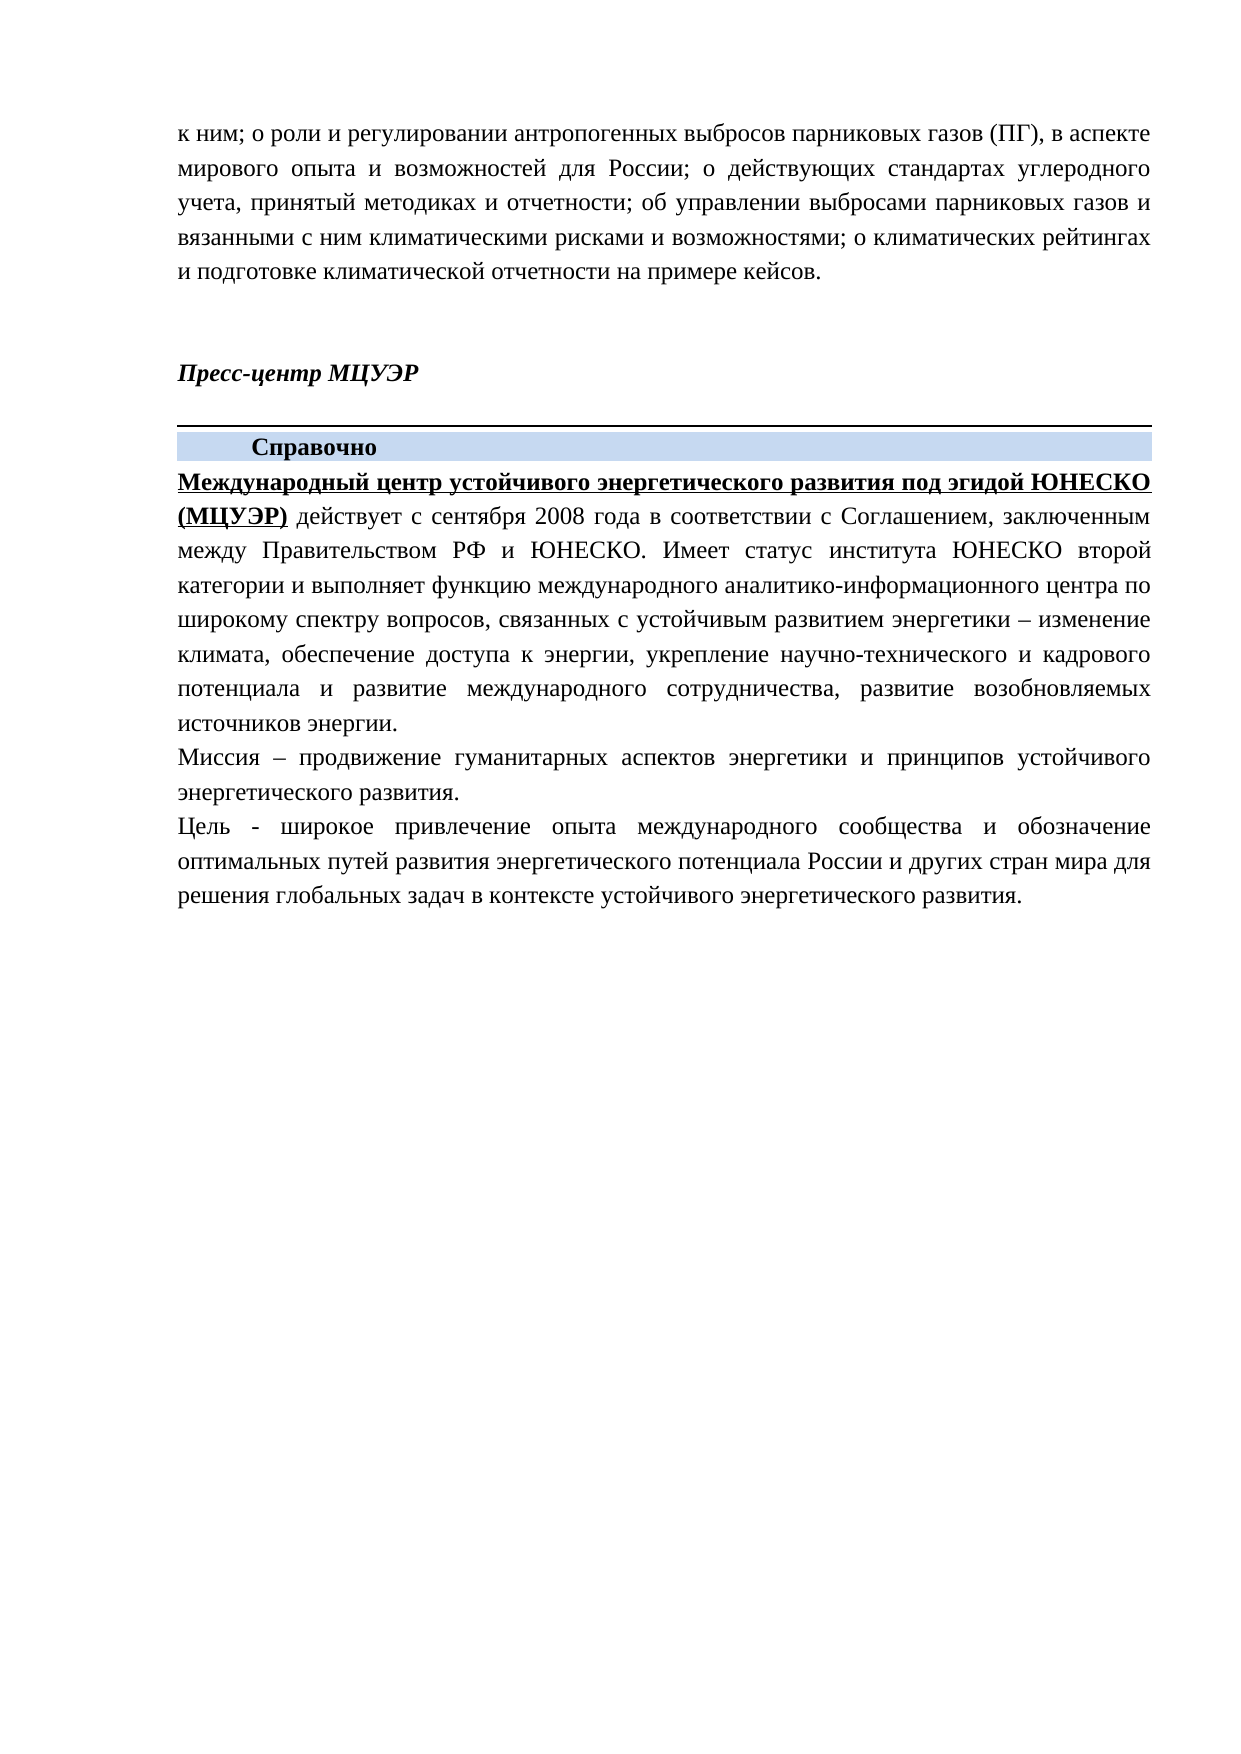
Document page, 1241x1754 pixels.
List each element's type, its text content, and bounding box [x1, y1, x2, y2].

text Справочно [177, 432, 1152, 461]
text Международный центр устойчивого энергетического развития под эгидой ЮНЕСКО (МЦУЭР) действует с сентября 2008 года в соответствии с Соглашением, заключенным между Правительством РФ и ЮНЕСКО. Имеет статус института ЮНЕСКО второй категории и выполняет функцию международного аналитико-информационного центра по широкому спектру вопросов, связанных с устойчивым развитием энергетики – изменение климата, обеспечение доступа к энергии, укрепление научно-технического и кадрового потенциала и развитие международного сотрудничества, развитие возобновляемых источников энергии. [177, 493, 1152, 737]
text Миссия – продвижение гуманитарных аспектов энергетики и принципов устойчивого энергетического развития. [177, 742, 1152, 806]
text Цель - широкое привлечение опыта международного сообщества и обозначение оптимальных путей развития энергетического потенциала России и других стран мира для решения глобальных задач в контексте устойчивого энергетического развития. [177, 811, 1152, 909]
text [177, 118, 1152, 285]
text Пресс-центр МЦУЭР [177, 358, 1152, 425]
